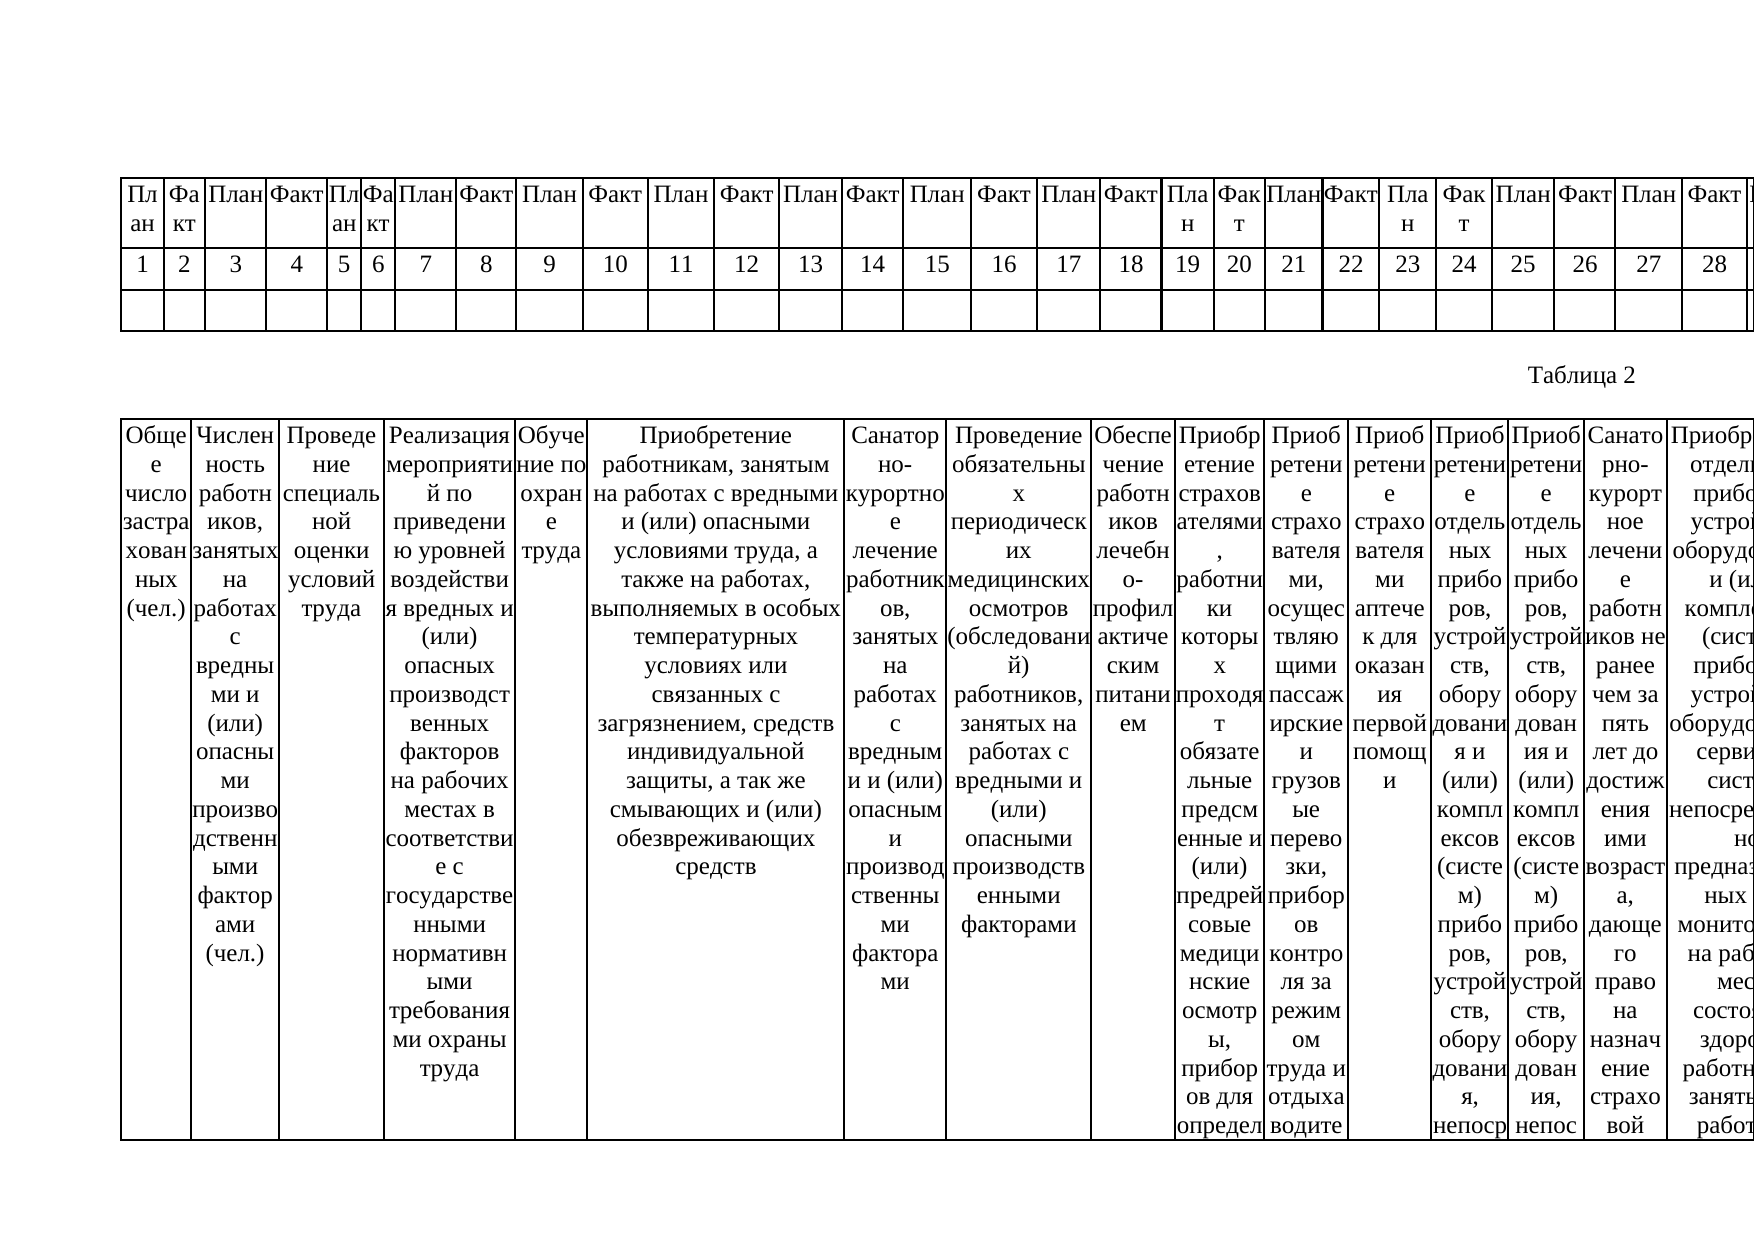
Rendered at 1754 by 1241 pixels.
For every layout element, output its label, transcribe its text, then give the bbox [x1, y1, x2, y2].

table_cell План [328, 179, 360, 247]
table_cell [328, 291, 360, 330]
table_cell 4 [267, 249, 326, 288]
table_cell 12 [715, 249, 778, 288]
table_cell План [1163, 179, 1213, 247]
table_cell [1437, 291, 1491, 330]
table_header Приобретение отдельных приборов, устройств, оборудования и (или) комплексов (систем) приборов, устройств, оборудования, непосредственно предназначенных для обеспечения безопасности работников и (или) контроля за безопасным ведением работ в рамках технологических процессов, в том числе на подземных работах [1432, 420, 1507, 1139]
table_cell [122, 291, 163, 330]
table_cell [649, 291, 713, 330]
table_cell 9 [517, 249, 582, 288]
table_cell [362, 291, 394, 330]
table_cell 27 [1616, 249, 1681, 288]
text Таблица 2 [118, 361, 1636, 389]
table_cell План [780, 179, 841, 247]
table_header Приобретение страхователями, работники которых проходят обязательные предсменные и (или) предрейсовые медицинские осмотры, приборов для определения наличия и уровня содержания алкоголя (алкотестеры или алкометры) (медицинских изделий для количественного определения определения алкоголя в выдыхаемом воздухе, а также для определения наличия психоактивных веществ в моче, зарегистрированных в установленном порядке) [1176, 420, 1263, 1139]
table_cell Факт [1101, 179, 1160, 247]
table_cell [843, 291, 902, 330]
table_header Приобретение страхователями аптечек для оказания первой помощи [1349, 420, 1430, 1139]
table_cell [972, 291, 1036, 330]
table_cell [1163, 291, 1213, 330]
table_cell План [1493, 179, 1553, 247]
table_header Обучение по охране труда [516, 420, 586, 1139]
table_header Приобретение страхователями, осуществляющими пассажирские и грузовые перевозки, приборов контроля за режимом труда и отдыха водителей (тахографов) [1265, 420, 1347, 1139]
table_cell [1683, 291, 1746, 330]
table_cell Факт [584, 179, 647, 247]
table_cell План [206, 179, 265, 247]
table_cell 23 [1380, 249, 1435, 288]
table_cell 14 [843, 249, 902, 288]
table_cell [206, 291, 265, 330]
table_cell Факт [267, 179, 326, 247]
table_cell [1555, 291, 1614, 330]
table_cell План [122, 179, 163, 247]
table_cell Факт [1324, 179, 1378, 247]
table_cell Факт [1437, 179, 1491, 247]
table_header Проведение обязательных периодических медицинских осмотров (обследований) работников, занятых на работах с вредными и (или) опасными производственными факторами [947, 420, 1090, 1139]
table_cell План [396, 179, 455, 247]
table_cell [267, 291, 326, 330]
table_cell 15 [904, 249, 970, 288]
table_cell 22 [1324, 249, 1378, 288]
table_cell [396, 291, 455, 330]
table_header Проведение специальной оценки условий труда [280, 420, 383, 1139]
table_cell План [649, 179, 713, 247]
table_header Реализация мероприятий по приведению уровней воздействия вредных и (или) опасных производственных факторов на рабочих местах в соответствие с государственными нормативными требованиями охраны труда [385, 420, 514, 1139]
table_cell 28 [1683, 249, 1746, 288]
table_header Приобретение отдельных приборов, устройств, оборудования и (или) комплексов (систем) приборов, устройств, оборудования, сервисов, систем, непосредственно предназначенных для мониторинга на рабочем месте состояния здоровья работников, занятых на работах с вредными и (или) опасными производственными факторами [1668, 420, 1753, 1139]
table_header Приобретение отдельных приборов, устройств, оборудования и (или) комплексов (систем) приборов, устройств, оборудования, непосредственно обеспечивающих проведение обучения по вопросам безоп-го ведения работ, в т.ч. горных работ, и действиям в случае аварии или инцидента на опасном произ-ном объекте и (или) дистанционную видео- и аудио фиксацию инструктажей, обучения и иных форм подготовки работников по безоп-му произ-ву работ, а также хранение результатов такой фиксации [1509, 420, 1583, 1139]
table_cell 21 [1266, 249, 1321, 288]
table_cell 2 [165, 249, 204, 288]
table_cell 10 [584, 249, 647, 288]
table_cell [1493, 291, 1553, 330]
table_cell Факт [362, 179, 394, 247]
table_header Санаторно-курортное лечение работников, занятых на работах с вредными и (или) опасными производственными факторами [845, 420, 945, 1139]
table_cell [584, 291, 647, 330]
table_cell [1748, 291, 1753, 330]
table_cell [1380, 291, 1435, 330]
table_cell [780, 291, 841, 330]
table_cell 26 [1555, 249, 1614, 288]
table_cell Факт [1215, 179, 1264, 247]
table_cell [1038, 291, 1099, 330]
table_cell 24 [1437, 249, 1491, 288]
table_header Обеспечение работников лечебно-профилактическим питанием [1092, 420, 1174, 1139]
table_cell 20 [1215, 249, 1264, 288]
table_cell [1616, 291, 1681, 330]
table_cell 7 [396, 249, 455, 288]
table_cell [165, 291, 204, 330]
table_cell План [1380, 179, 1435, 247]
table_cell 5 [328, 249, 360, 288]
table_cell 8 [457, 249, 515, 288]
table_cell [1215, 291, 1264, 330]
table_cell 3 [206, 249, 265, 288]
table_cell [1266, 291, 1321, 330]
table_cell Факт [715, 179, 778, 247]
table_cell Факт [457, 179, 515, 247]
table_header Приобретение работникам, занятым на работах с вредными и (или) опасными условиями труда, а также на работах, выполняемых в особых температурных условиях или связанных с загрязнением, средств индивидуальной защиты, а так же смывающих и (или) обезвреживающих средств [588, 420, 843, 1139]
table_cell План [1038, 179, 1099, 247]
table_cell 13 [780, 249, 841, 288]
table_cell План [517, 179, 582, 247]
table_cell Факт [1683, 179, 1746, 247]
table_cell [457, 291, 515, 330]
table_cell [1324, 291, 1378, 330]
table_header Численность работников, занятых на работах с вредными и (или) опасными производственными факторами (чел.) [192, 420, 278, 1139]
table_cell План [1266, 179, 1321, 247]
table_cell [715, 291, 778, 330]
table_cell План [1616, 179, 1681, 247]
table_cell [1101, 291, 1160, 330]
table_cell [904, 291, 970, 330]
table_cell 6 [362, 249, 394, 288]
table_cell 17 [1038, 249, 1099, 288]
table_cell План [904, 179, 970, 247]
table_cell Факт [1555, 179, 1614, 247]
table_cell 11 [649, 249, 713, 288]
table_header Санаторно-курортное лечение работников не ранее чем за пять лет до достижения ими возраста, дающего право на назначение страховой пенсии по старости в соответствии с пенсионным законодательством [1585, 420, 1666, 1139]
table_cell Факт [165, 179, 204, 247]
table_cell 16 [972, 249, 1036, 288]
table_cell [517, 291, 582, 330]
table_header Общее число застрахованных (чел.) [122, 420, 190, 1139]
table_cell Факт [972, 179, 1036, 247]
table_cell 25 [1493, 249, 1553, 288]
table_cell 18 [1101, 249, 1160, 288]
table_cell Факт [843, 179, 902, 247]
table_cell 19 [1163, 249, 1213, 288]
table_cell 1 [122, 249, 163, 288]
